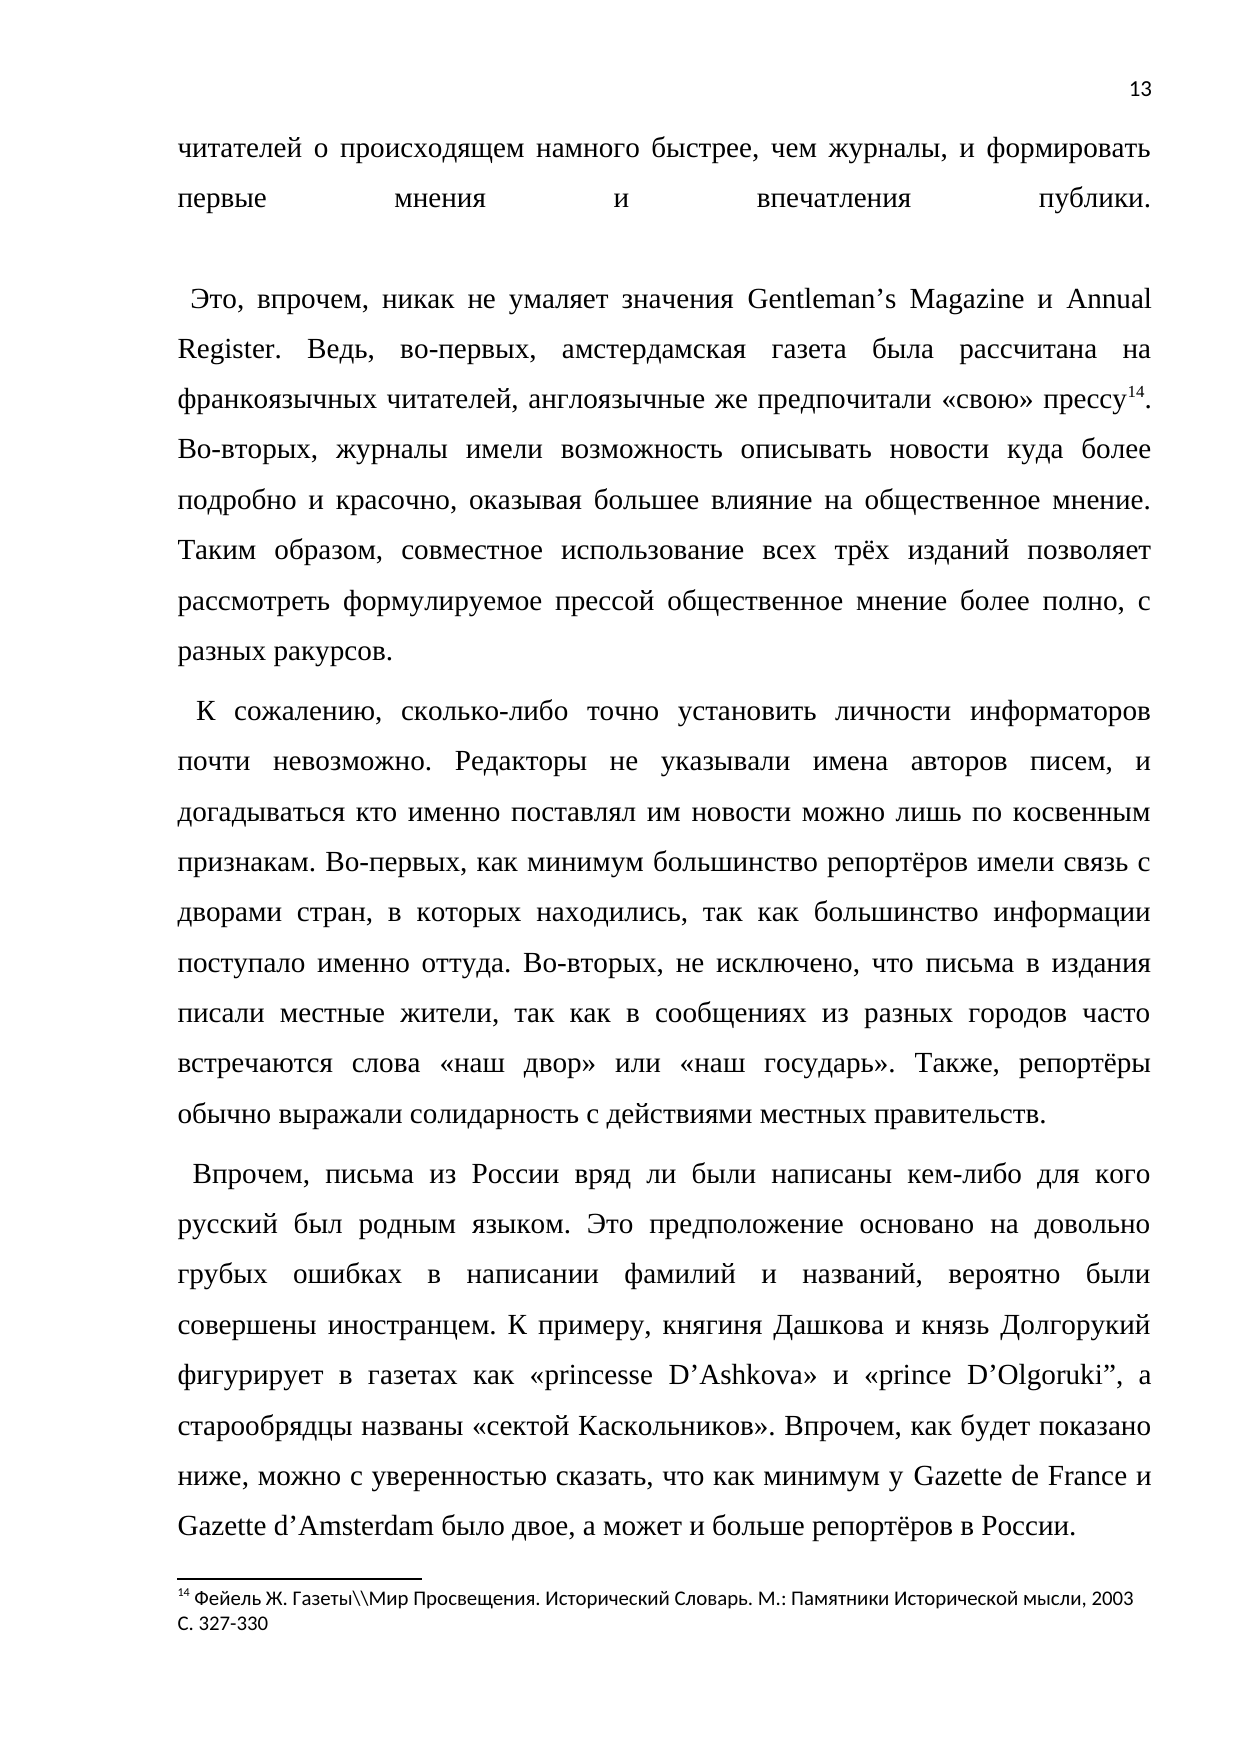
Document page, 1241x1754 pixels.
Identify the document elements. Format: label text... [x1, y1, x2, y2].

text К сожалению, сколько-либо точно установить личности информаторов почти невозможно. Редакторы не указывали имена авторов писем, и догадываться кто именно поставлял им новости можно лишь по косвенным признакам. Во-первых, как минимум большинство репортёров имели связь с дворами стран, в которых находились, так как большинство информации поступало именно оттуда. Во-вторых, не исключено, что письма в издания писали местные жители, так как в сообщениях из разных городов часто встречаются слова «наш двор» или «наш государь». Также, репортёры обычно выражали солидарность с действиями местных правительств. [177, 693, 1152, 1129]
text Впрочем, письма из России вряд ли были написаны кем-либо для кого русский был родным языком. Это предположение основано на довольно грубых ошибках в написании фамилий и названий, вероятно были совершены иностранцем. К примеру, княгиня Дашкова и князь Долгорукий фигурирует в газетах как «princesse D’Ashkova» и «prince D’Olgoruki”, а старообрядцы названы «сектой Каскольников». Впрочем, как будет показано ниже, можно с уверенностью сказать, что как минимум у Gazette de France и Gazette d’Amsterdam было двое, а может и больше репортёров в России. [177, 1156, 1152, 1542]
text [177, 130, 1152, 666]
